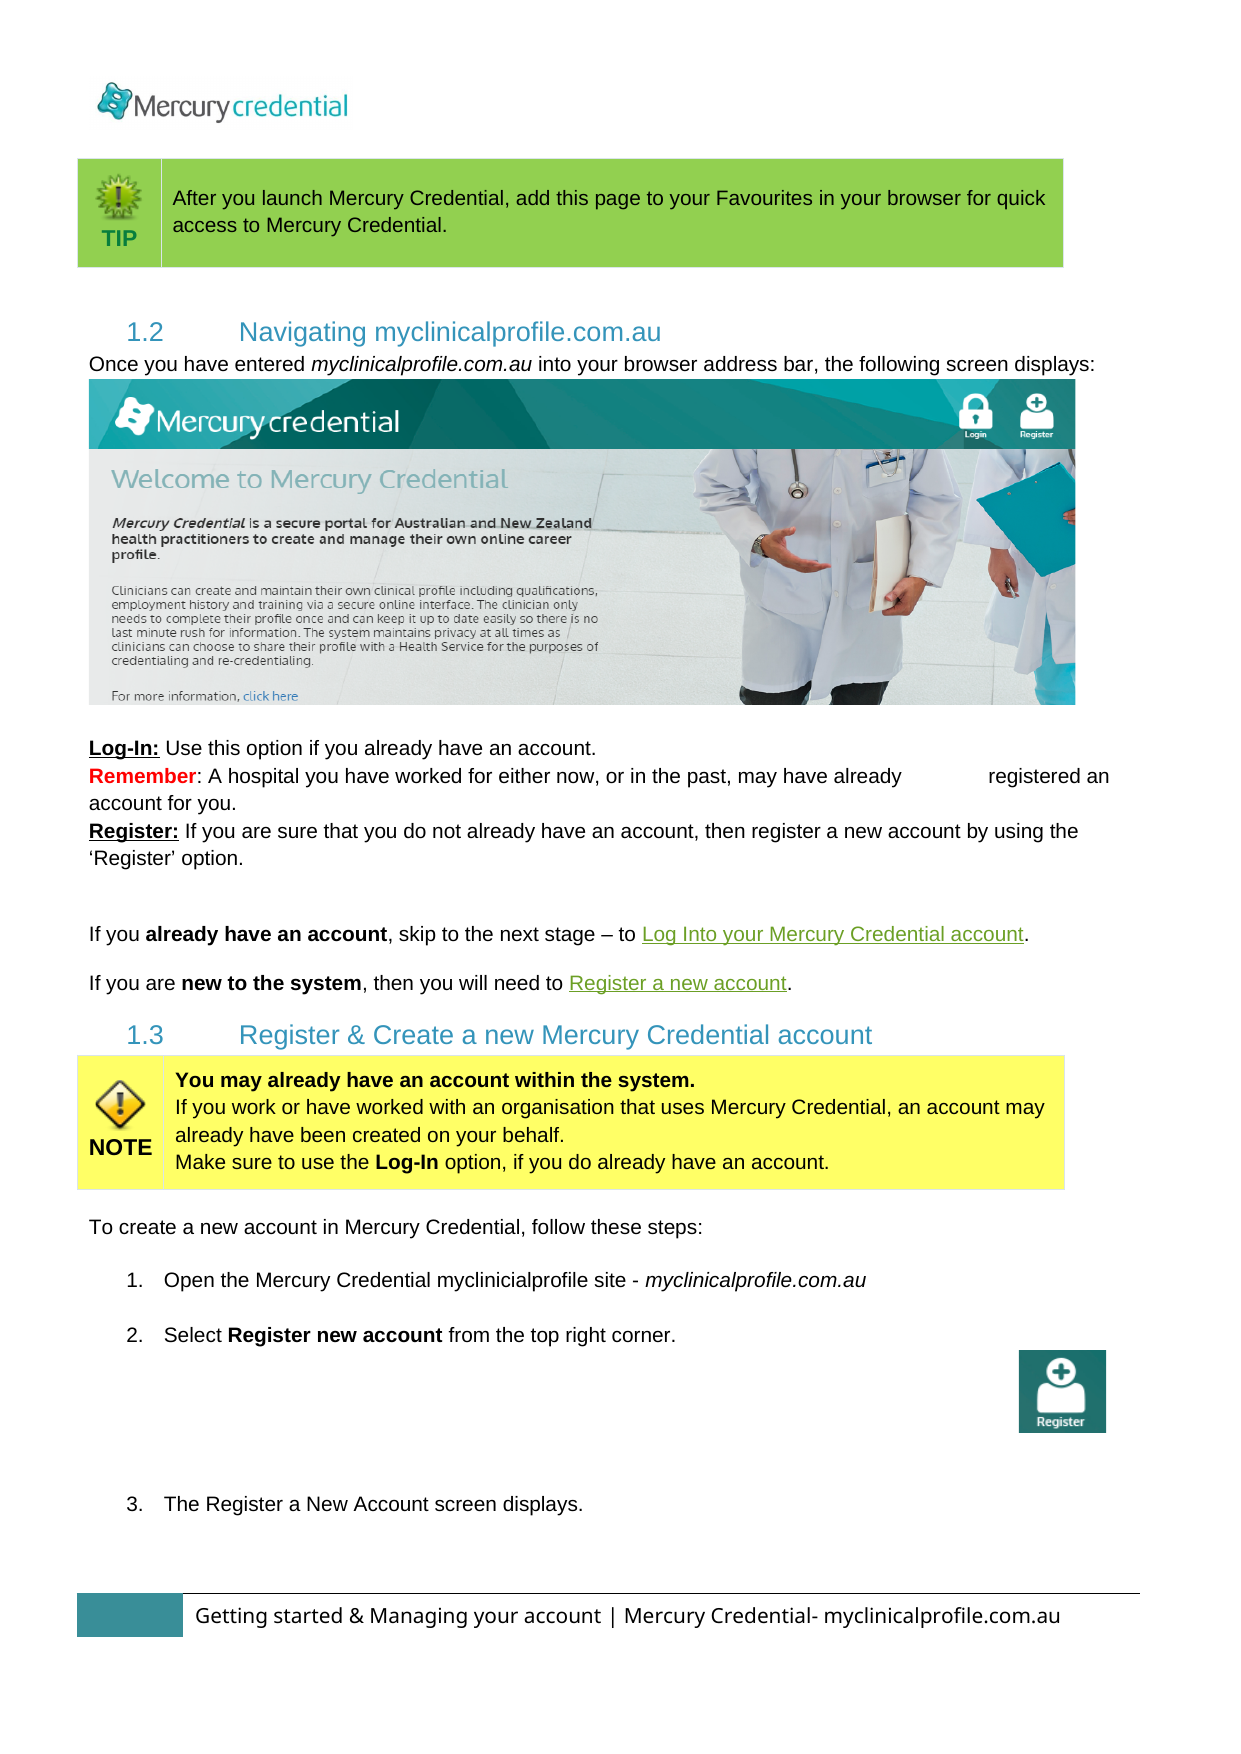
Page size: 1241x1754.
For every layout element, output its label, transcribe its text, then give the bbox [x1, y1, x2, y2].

text To create a new account in Mercury Credential, follow these steps: [89, 1215, 1152, 1239]
table_header NOTE [78, 1056, 163, 1189]
list Select Register new account from the top right corner. [126, 1323, 1152, 1347]
subtitle Register & Create a new Mercury Credential account [126, 1019, 1152, 1050]
list Open the Mercury Credential myclinicialprofile site - myclinicalprofile.com.au [126, 1268, 1152, 1292]
picture [88, 76, 353, 130]
text Once you have entered myclinicalprofile.com.au into your browser address bar, the following screen displays: [89, 352, 1152, 376]
text If you already have an account, skip to the next stage – to Log Into your Mercury Credential account. [89, 922, 1152, 946]
picture [1018, 1350, 1107, 1433]
table_header TIP [78, 159, 161, 267]
picture [88, 379, 1076, 705]
text Remember: A hospital you have worked for either now, or in the past, may have already registered an account for you. [89, 764, 1152, 815]
subtitle Navigating myclinicalprofile.com.au [126, 316, 1152, 347]
table_header After you launch Mercury Credential, add this page to your Favourites in your browser for quick access to Mercury Credential. [162, 159, 1063, 267]
table_header You may already have an account within the system. If you work or have worked with an organisation that uses Mercury Credential, an account may already have been created on your behalf. Make sure to use the Log-In option, if you do already have an account. [164, 1056, 1064, 1189]
text If you are new to the system, then you will need to Register a new account. [89, 970, 1152, 994]
text Register: If you are sure that you do not already have an account, then register a new account by using the ‘Register’ option. [89, 819, 1152, 870]
picture [94, 171, 145, 222]
list The Register a New Account screen displays. [126, 1491, 1152, 1515]
text Log-In: Use this option if you already have an account. [89, 736, 1152, 760]
picture [95, 1080, 146, 1131]
